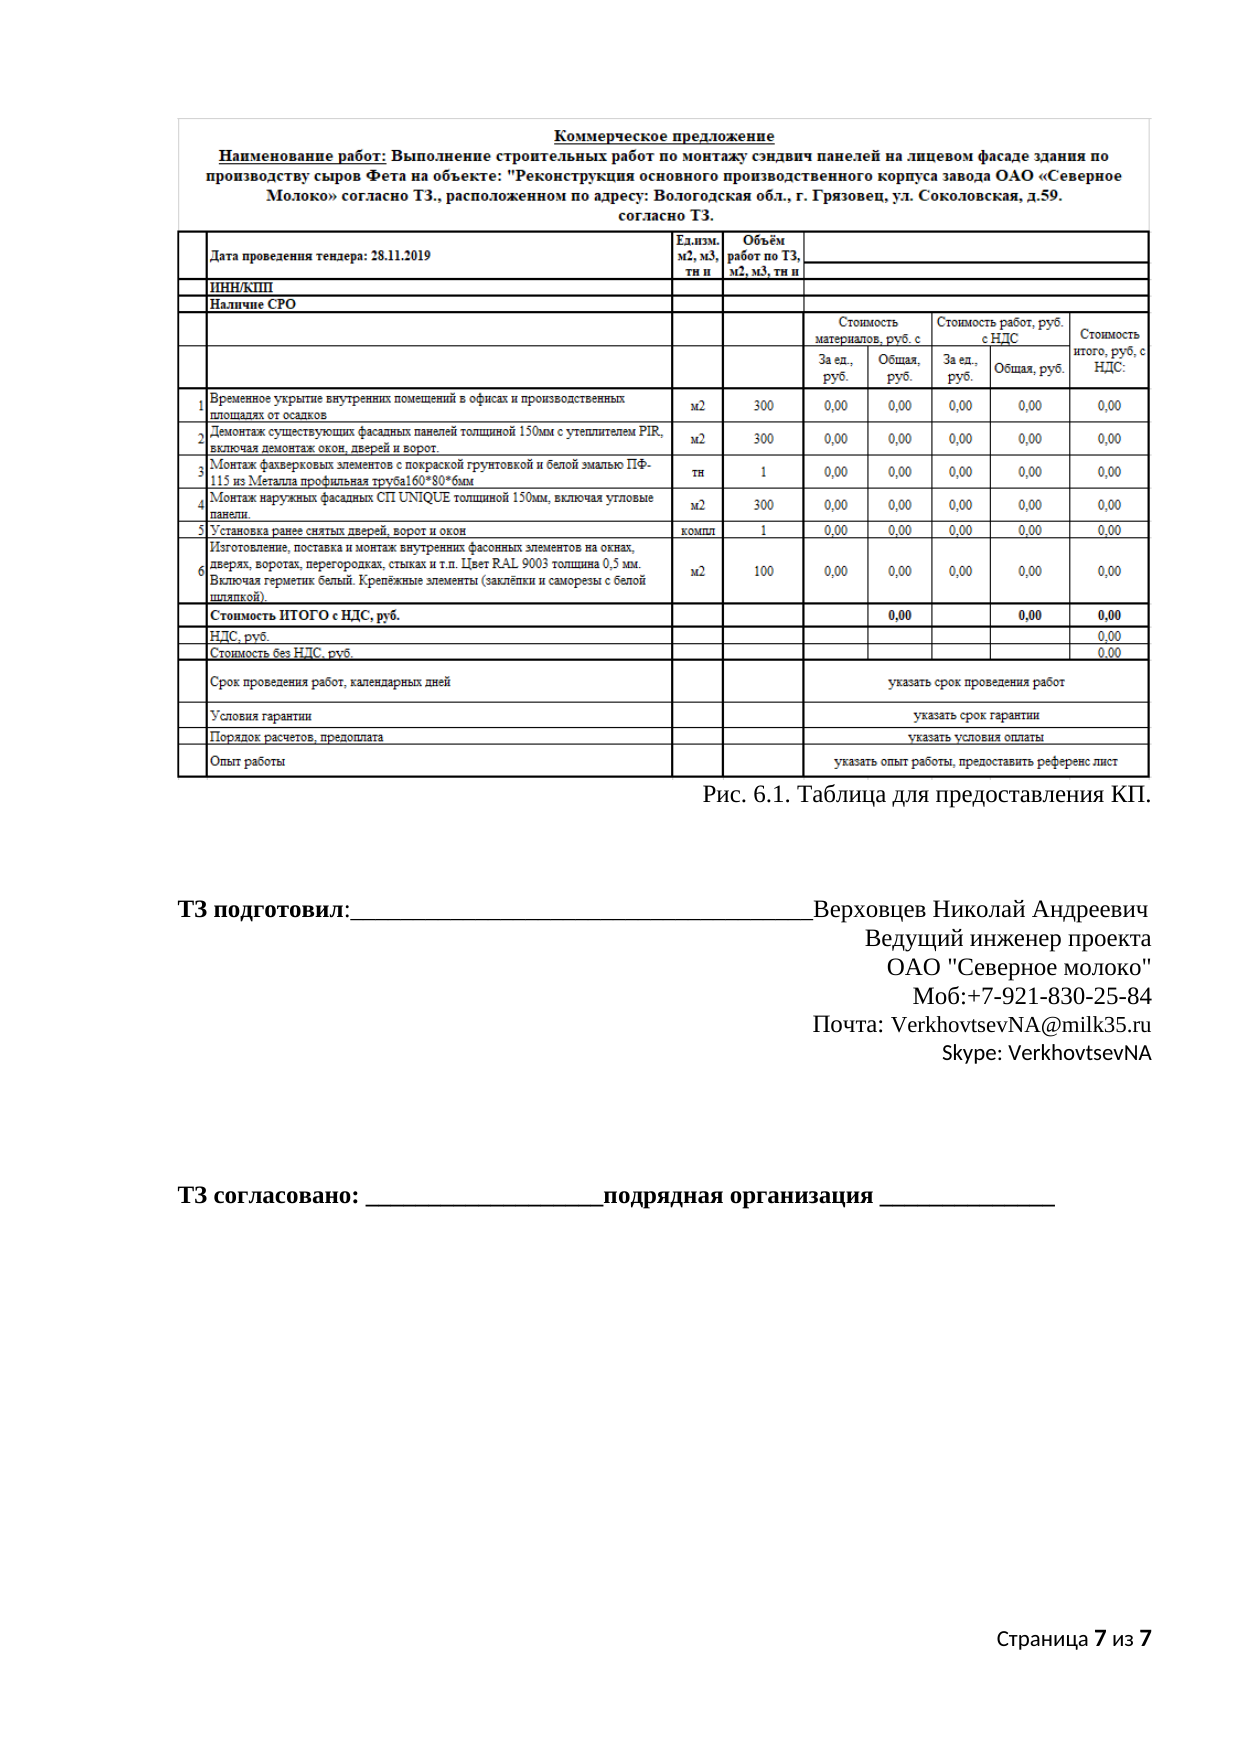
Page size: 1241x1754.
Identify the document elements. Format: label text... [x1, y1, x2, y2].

list ТЗ подготовил:_____________________________________Верховцев Николай Андреевич [177, 894, 1152, 923]
list Почта: VerkhovtsevNA@milk35.ru [252, 1009, 1152, 1038]
list Моб:+7-921-830-25-84 [252, 981, 1152, 1009]
list Ведущий инженер проекта [252, 923, 1152, 952]
text Skype: VerkhovtsevNA [177, 1038, 1152, 1066]
text ТЗ согласовано: ___________________подрядная организация ______________ [177, 1180, 1152, 1208]
list Рис. 6.1. Таблица для предоставления КП. [215, 780, 1152, 808]
list ОАО "Северное молоко" [252, 952, 1152, 981]
picture [177, 118, 1152, 780]
